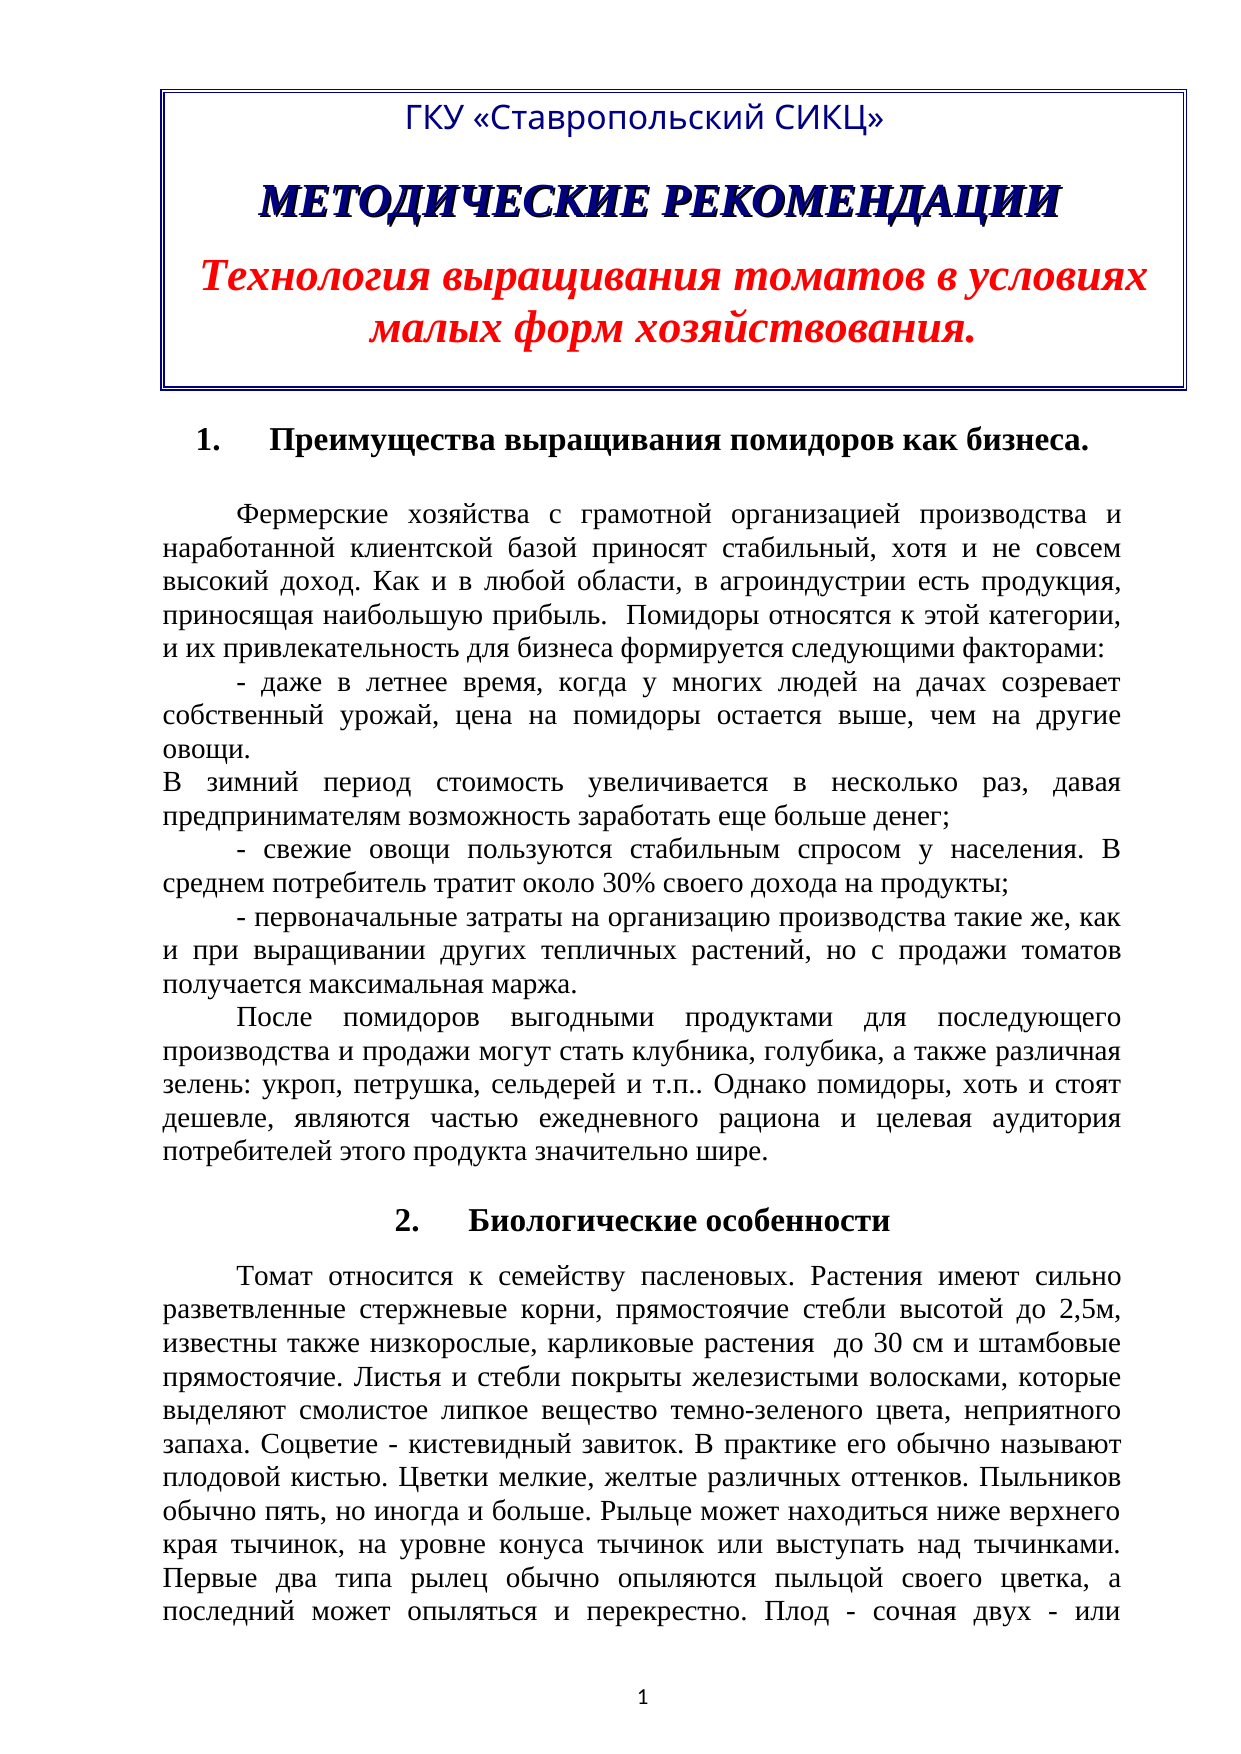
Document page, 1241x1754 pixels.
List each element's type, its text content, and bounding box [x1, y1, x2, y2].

text - даже в летнее время, когда у многих людей на дачах созревает собственный урожай, цена на помидоры остается выше, чем на другие овощи. [162, 664, 1122, 764]
list Биологические особенности [162, 1201, 1122, 1239]
list Преимущества выращивания помидоров как бизнеса. [162, 419, 1122, 458]
text - первоначальные затраты на организацию производства такие же, как и при выращивании других тепличных растений, но с продажи томатов получается максимальная маржа. [162, 899, 1122, 999]
text В зимний период стоимость увеличивается в несколько раз, давая предпринимателям возможность заработать еще больше денег; [162, 764, 1122, 832]
text Фермерские хозяйства с грамотной организацией производства и наработанной клиентской базой приносят стабильный, хотя и не совсем высокий доход. Как и в любой области, в агроиндустрии есть продукция, приносящая наибольшую прибыль. Помидоры относятся к этой категории, и их привлекательность для бизнеса формируется следующими факторами: [162, 496, 1122, 664]
table_header ГКУ «Ставропольский СИКЦ» МЕТОДИЧЕСКИЕ РЕКОМЕНДАЦИИ Технология выращивания томатов в условиях малых форм хозяйствования. [165, 93, 1183, 386]
text После помидоров выгодными продуктами для последующего производства и продажи могут стать клубника, голубика, а также различная зелень: укроп, петрушка, сельдерей и т.п.. Однако помидоры, хоть и стоят дешевле, являются частью ежедневного рациона и целевая аудитория потребителей этого продукта значительно шире. [162, 999, 1122, 1167]
text - свежие овощи пользуются стабильным спросом у населения. В среднем потребитель тратит около 30% своего дохода на продукты; [162, 832, 1122, 899]
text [162, 1258, 1122, 1627]
